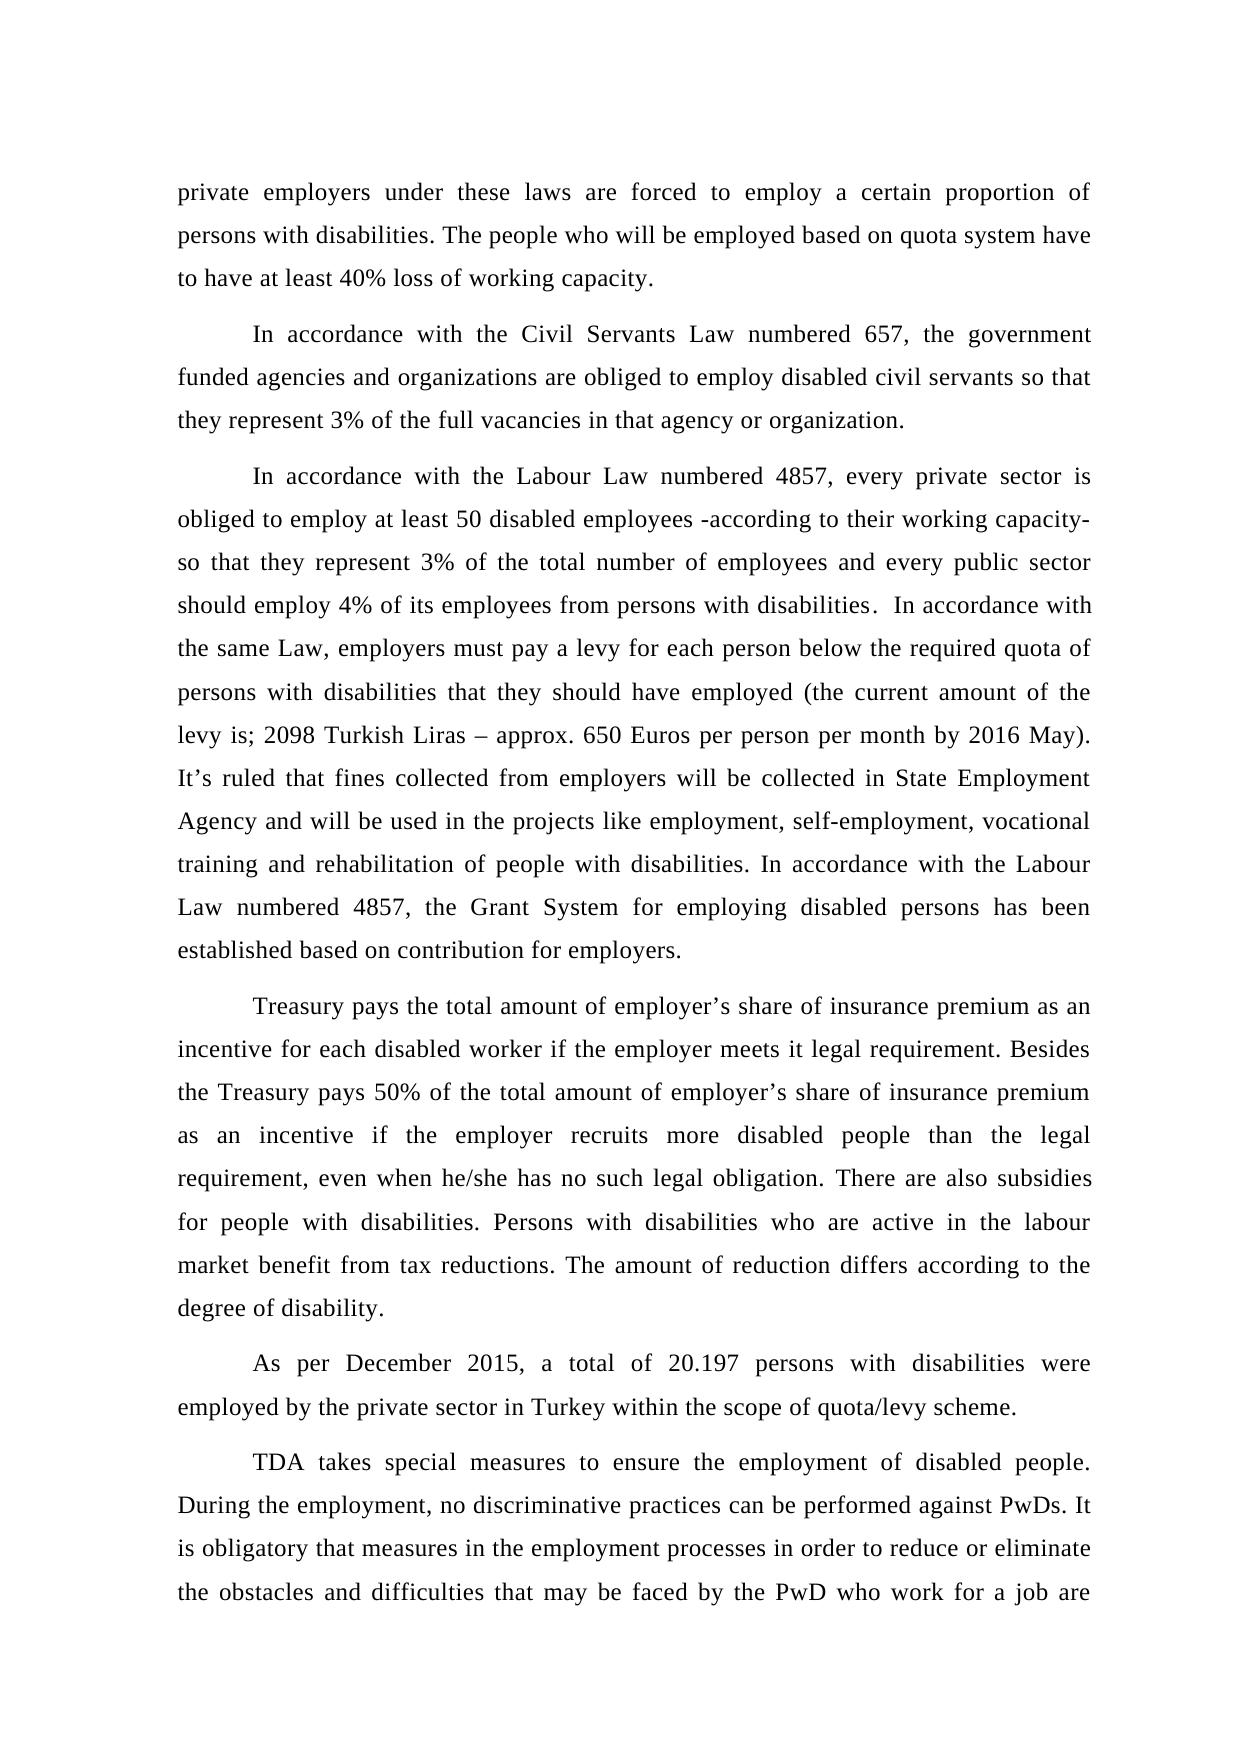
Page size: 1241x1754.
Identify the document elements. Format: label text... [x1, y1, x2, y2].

text In accordance with the Labour Law numbered 4857, every private sector is obliged to employ at least 50 disabled employees -according to their working capacity- so that they represent 3% of the total number of employees and every public sector should employ 4% of its employees from persons with disabilities. In accordance with the same Law, employers must pay a levy for each person below the required quota of persons with disabilities that they should have employed (the current amount of the levy is; 2098 Turkish Liras – approx. 650 Euros per person per month by 2016 May). It’s ruled that fines collected from employers will be collected in State Employment Agency and will be used in the projects like employment, self-employment, vocational training and rehabilitation of people with disabilities. In accordance with the Labour Law numbered 4857, the Grant System for employing disabled persons has been established based on contribution for employers. [177, 461, 1092, 964]
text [177, 177, 1092, 292]
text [177, 1447, 1092, 1605]
text Treasury pays the total amount of employer’s share of insurance premium as an incentive for each disabled worker if the employer meets it legal requirement. Besides the Treasury pays 50% of the total amount of employer’s share of insurance premium as an incentive if the employer recruits more disabled people than the legal requirement, even when he/she has no such legal obligation. There are also subsidies for people with disabilities. Persons with disabilities who are active in the labour market benefit from tax reductions. The amount of reduction differs according to the degree of disability. [177, 991, 1092, 1322]
text In accordance with the Civil Servants Law numbered 657, the government funded agencies and organizations are obliged to employ disabled civil servants so that they represent 3% of the full vacancies in that agency or organization. [177, 319, 1092, 434]
text As per December 2015, a total of 20.197 persons with disabilities were employed by the private sector in Turkey within the scope of quota/levy scheme. [177, 1348, 1092, 1420]
